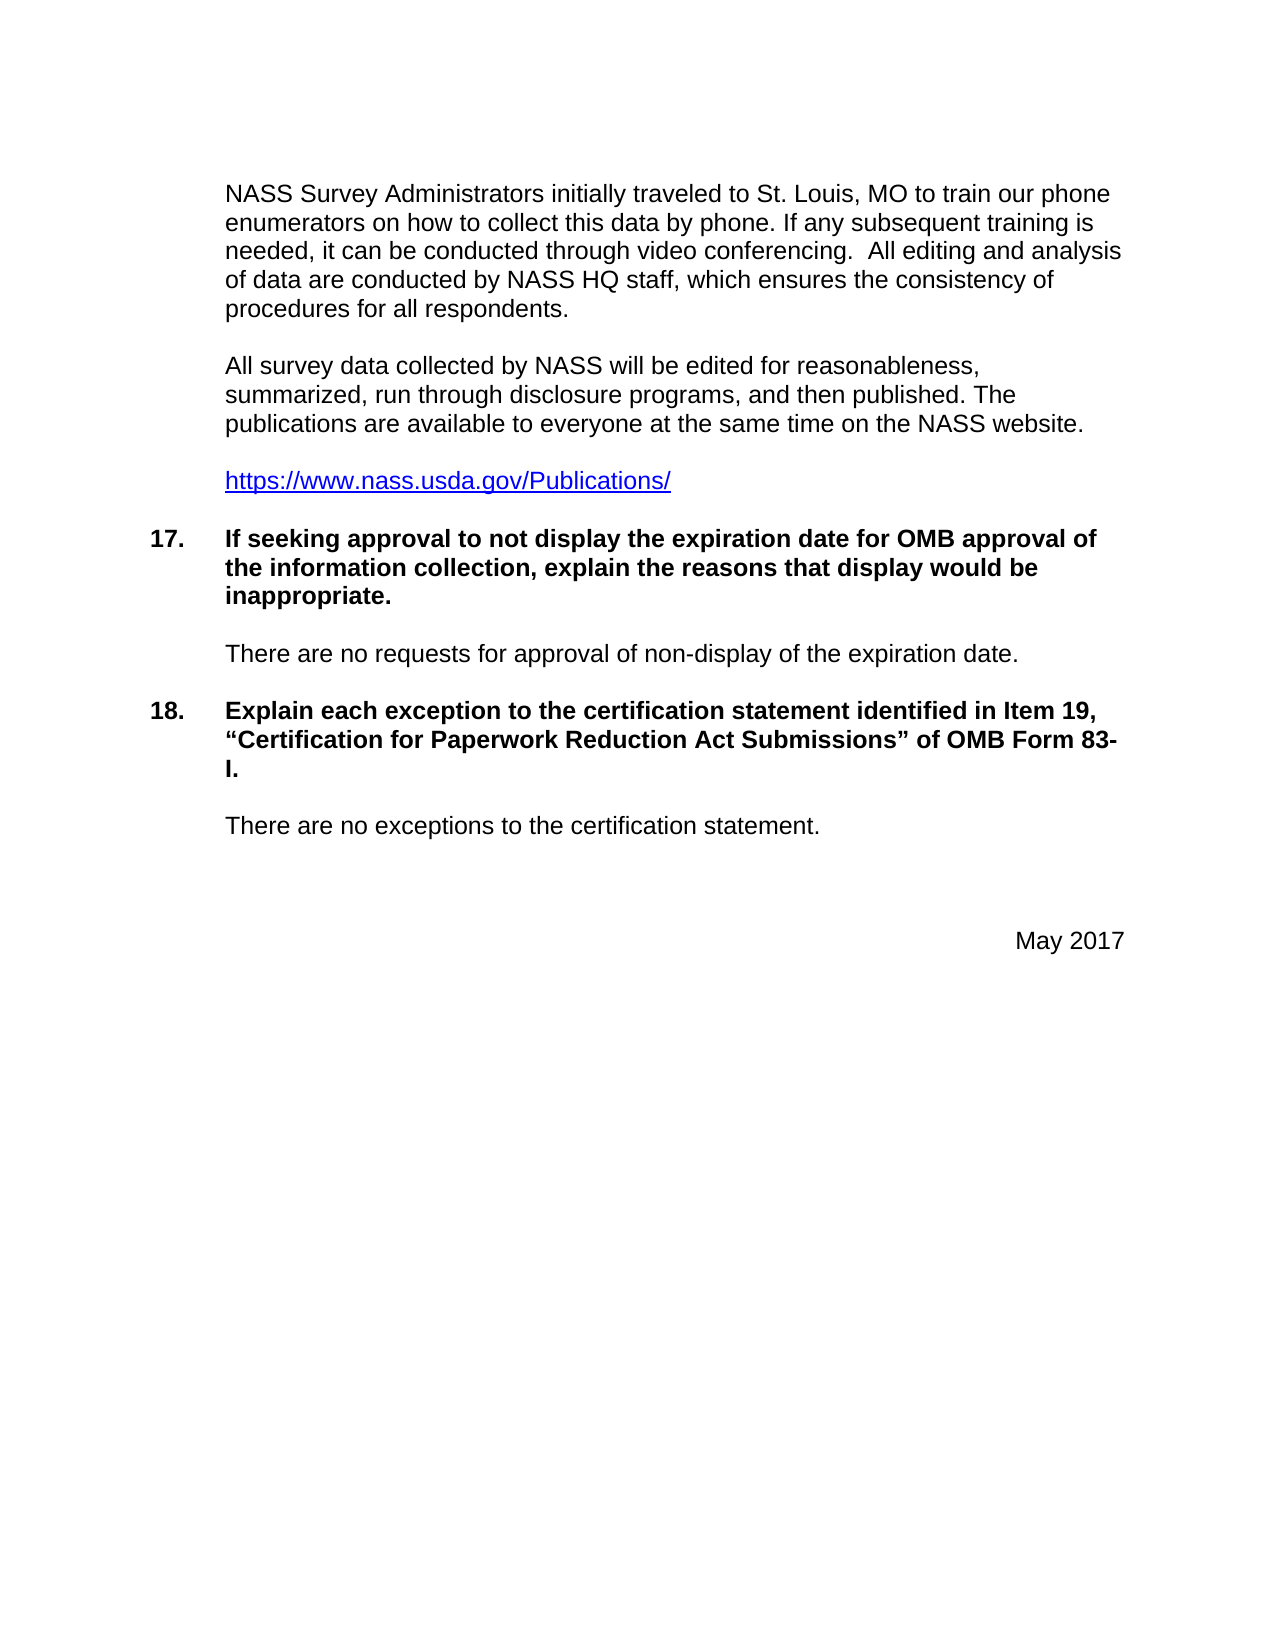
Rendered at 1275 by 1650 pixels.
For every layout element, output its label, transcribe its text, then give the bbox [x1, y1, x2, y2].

text https://www.nass.usda.gov/Publications/ [225, 466, 1125, 495]
text All survey data collected by NASS will be edited for reasonableness, summarized, run through disclosure programs, and then published. The publications are available to everyone at the same time on the NASS website. [225, 351, 1125, 437]
text There are no exceptions to the certification statement. [225, 811, 1125, 840]
text May 2017 [150, 926, 1125, 955]
text There are no requests for approval of non-display of the expiration date. [225, 639, 1125, 667]
text 17. If seeking approval to not display the expiration date for OMB approval of the information collection, explain the reasons that display would be inappropriate. [150, 524, 1125, 610]
text NASS Survey Administrators initially traveled to St. Louis, MO to train our phone enumerators on how to collect this data by phone. If any subsequent training is needed, it can be conducted through video conferencing. All editing and analysis of data are conducted by NASS HQ staff, which ensures the consistency of procedures for all respondents. [225, 179, 1125, 322]
text 18. Explain each exception to the certification statement identified in Item 19, “Certification for Paperwork Reduction Act Submissions” of OMB Form 83-I. [150, 696, 1125, 782]
